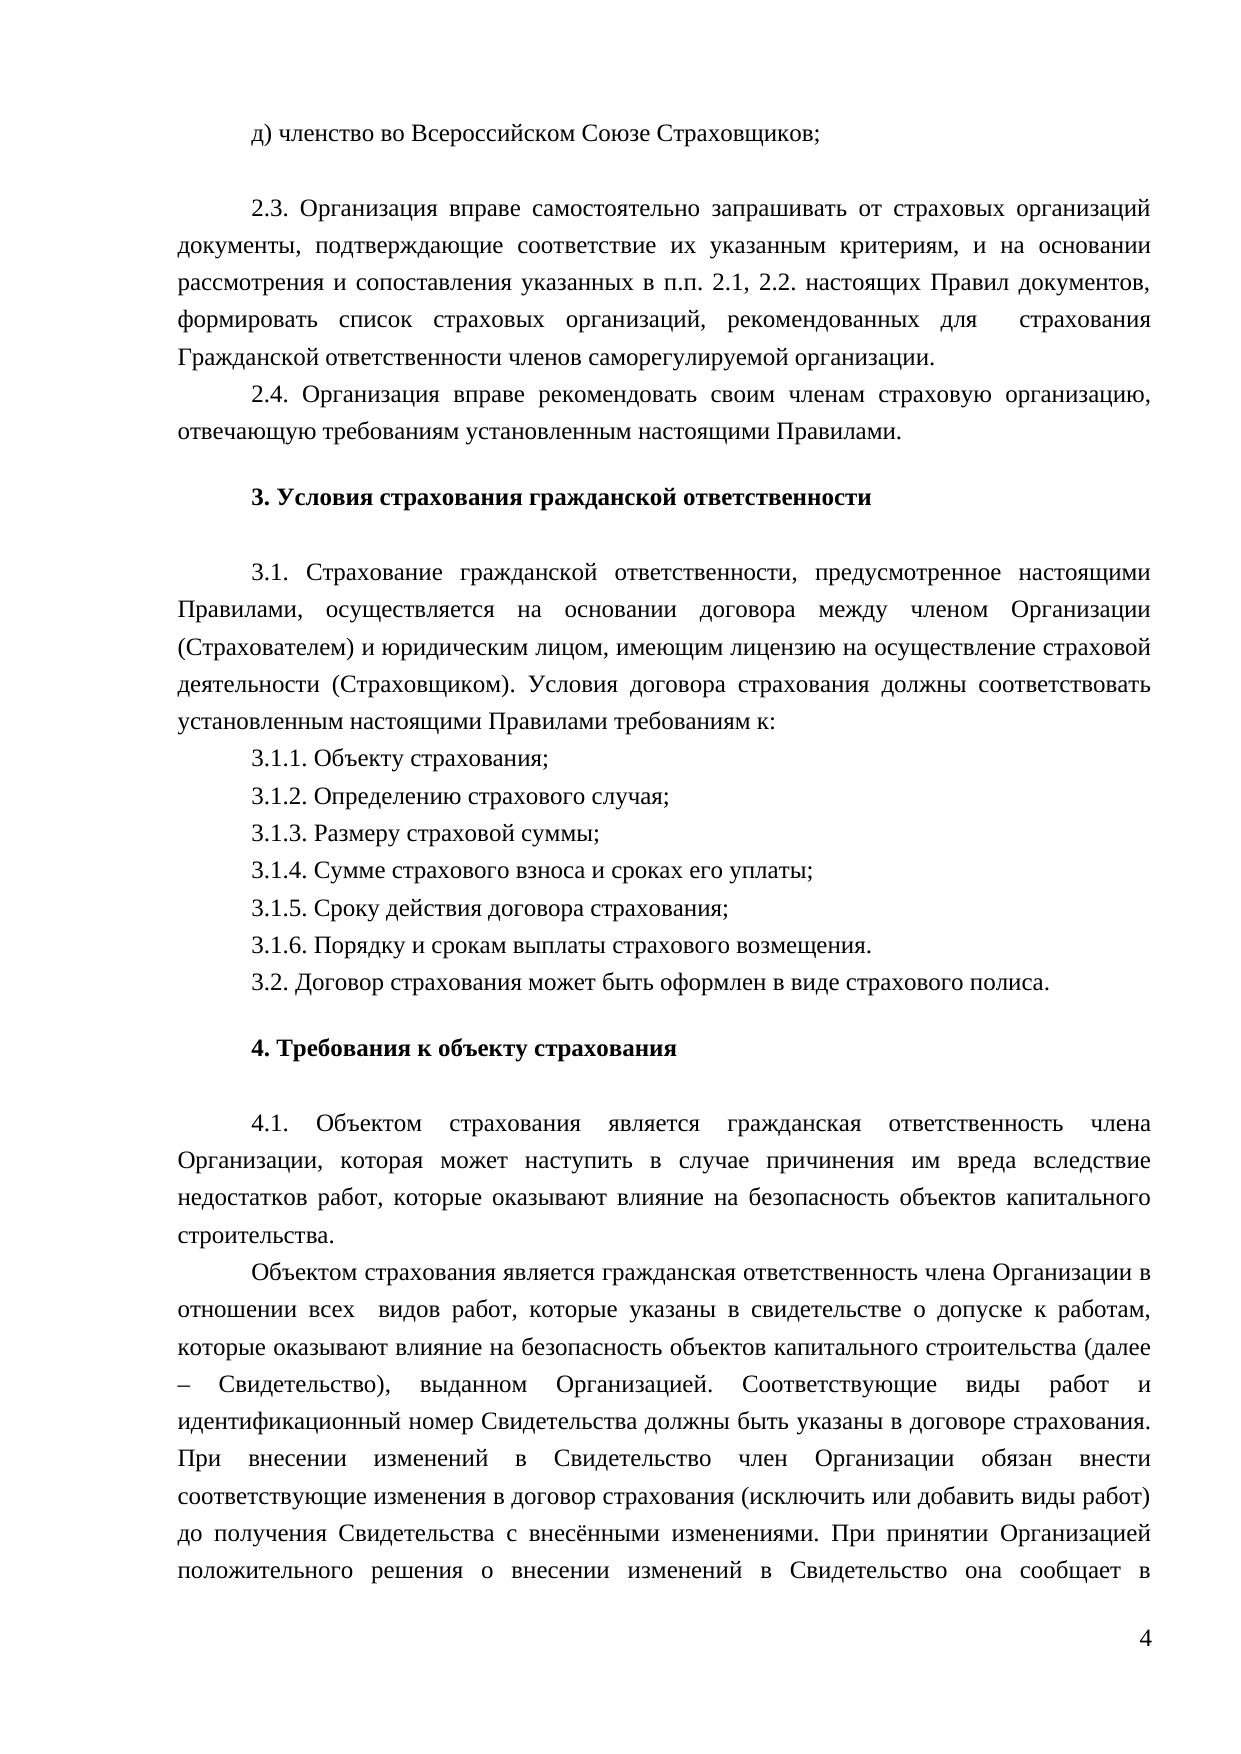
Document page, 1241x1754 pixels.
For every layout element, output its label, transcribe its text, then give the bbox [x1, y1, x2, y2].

text 3.1.1. Объекту страхования; [177, 743, 1152, 772]
text 3.1.6. Порядку и срокам выплаты страхового возмещения. [177, 930, 1152, 959]
text 4.1. Объектом страхования является гражданская ответственность члена Организации, которая может наступить в случае причинения им вреда вследствие недостатков работ, которые оказывают влияние на безопасность объектов капитального строительства. [177, 1108, 1152, 1248]
text 3.1.2. Определению страхового случая; [177, 781, 1152, 809]
text 2.3. Организация вправе самостоятельно запрашивать от страховых организаций документы, подтверждающие соответствие их указанным критериям, и на основании рассмотрения и сопоставления указанных в п.п. 2.1, 2.2. настоящих Правил документов, формировать список страховых организаций, рекомендованных для страхования Гражданской ответственности членов саморегулируемой организации. [177, 193, 1152, 371]
text 3.1.4. Сумме страхового взноса и сроках его уплаты; [177, 855, 1152, 884]
text 3. Условия страхования гражданской ответственности [177, 482, 1152, 511]
text 3.1.3. Размеру страховой суммы; [177, 818, 1152, 847]
text 4. Требования к объекту страхования [177, 1033, 1152, 1062]
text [177, 1257, 1152, 1584]
text 2.4. Организация вправе рекомендовать своим членам страховую организацию, отвечающую требованиям установленным настоящими Правилами. [177, 379, 1152, 445]
text д) членство во Всероссийском Союзе Страховщиков; [177, 118, 1152, 147]
text 3.1.5. Сроку действия договора страхования; [177, 893, 1152, 921]
text 3.1. Страхование гражданской ответственности, предусмотренное настоящими Правилами, осуществляется на основании договора между членом Организации (Страхователем) и юридическим лицом, имеющим лицензию на осуществление страховой деятельности (Страховщиком). Условия договора страхования должны соответствовать установленным настоящими Правилами требованиям к: [177, 557, 1152, 735]
text 3.2. Договор страхования может быть оформлен в виде страхового полиса. [177, 967, 1152, 996]
